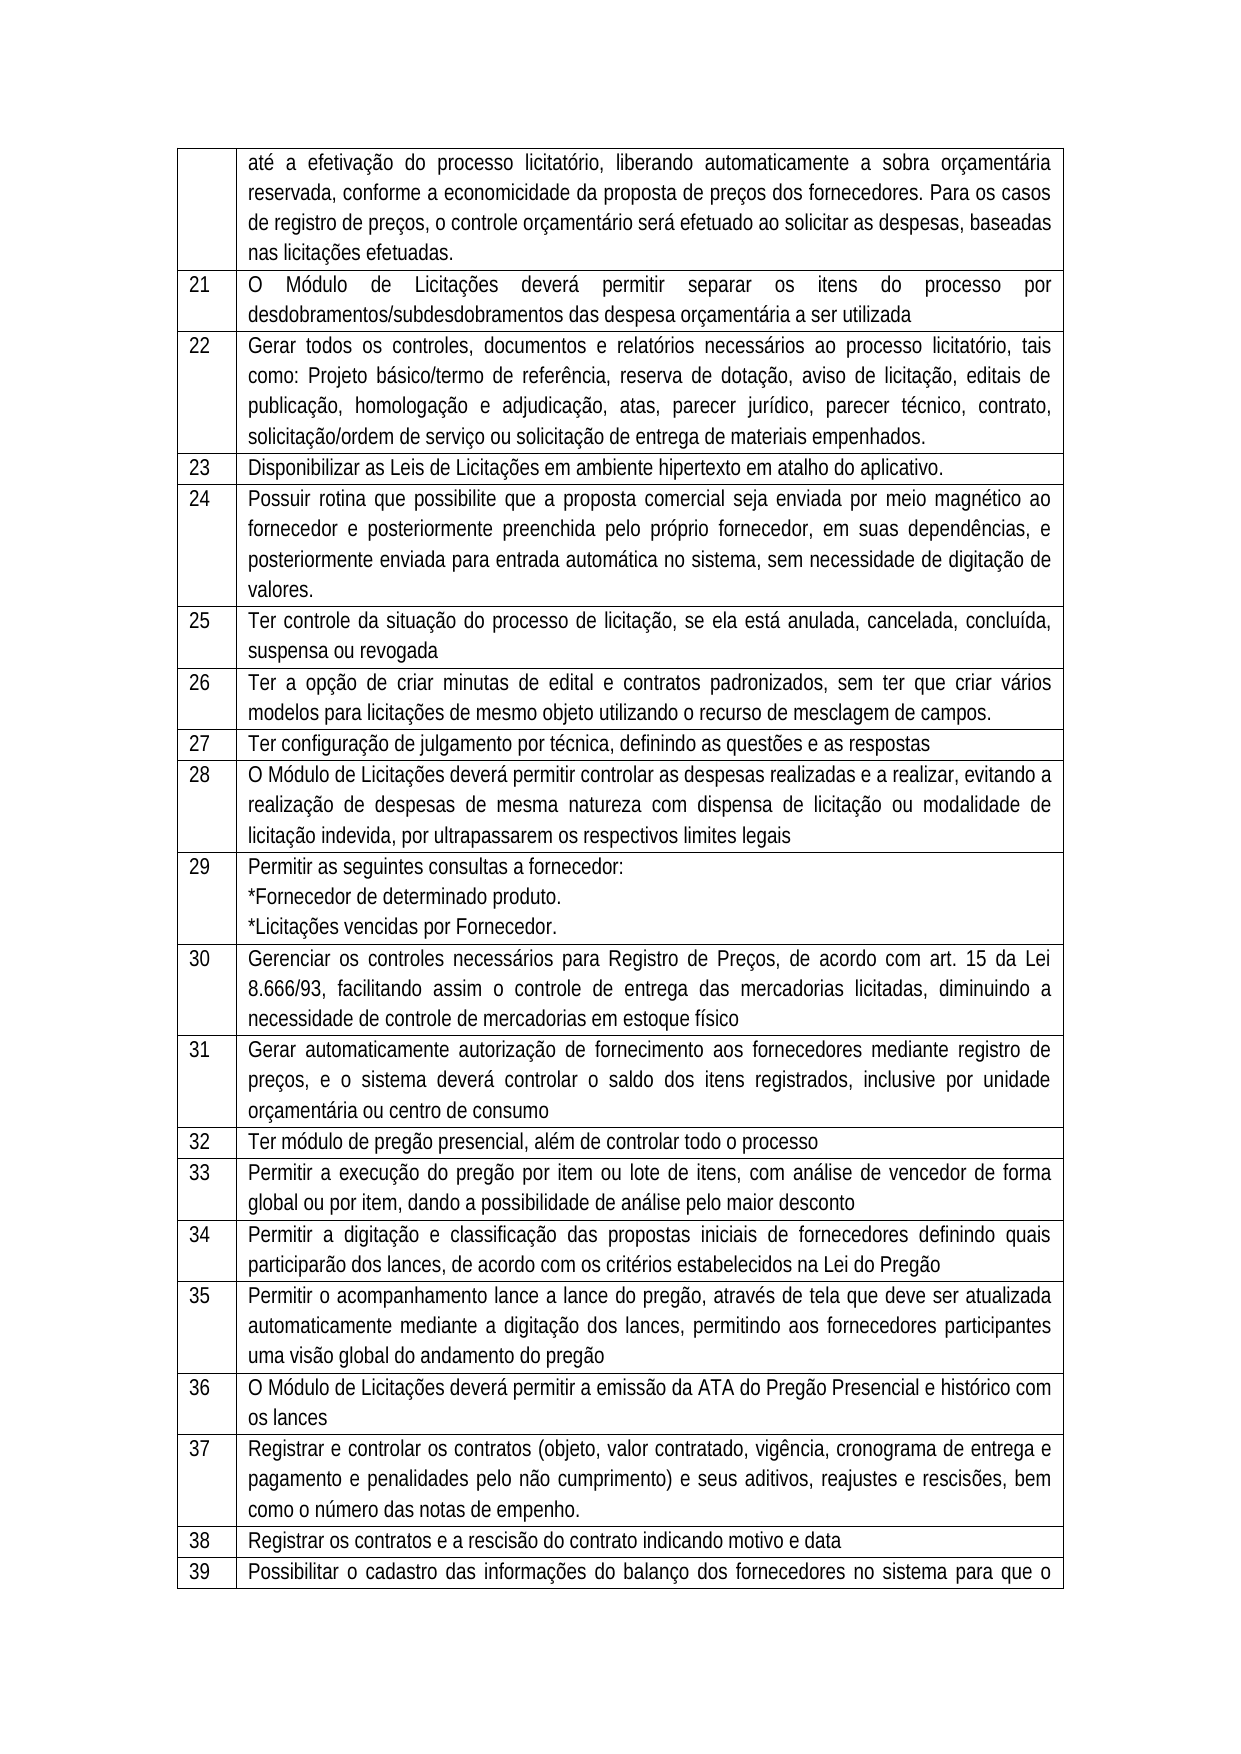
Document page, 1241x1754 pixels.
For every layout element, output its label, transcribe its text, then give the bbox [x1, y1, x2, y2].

table_cell 23 [178, 454, 236, 484]
table_cell Permitir as seguintes consultas a fornecedor: *Fornecedor de determinado produto. *Licitações vencidas por Fornecedor. [237, 853, 1063, 943]
table_cell O Módulo de Licitações deverá permitir controlar as despesas realizadas e a realizar, evitando a realização de despesas de mesma natureza com dispensa de licitação ou modalidade de licitação indevida, por ultrapassarem os respectivos limites legais [237, 761, 1063, 852]
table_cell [237, 149, 1063, 269]
table_cell 25 [178, 607, 236, 667]
table_cell O Módulo de Licitações deverá permitir separar os itens do processo por desdobramentos/subdesdobramentos das despesa orçamentária a ser utilizada [237, 271, 1063, 331]
table_cell 28 [178, 761, 236, 852]
table_cell Ter configuração de julgamento por técnica, definindo as questões e as respostas [237, 730, 1063, 760]
table_cell Registrar os contratos e a rescisão do contrato indicando motivo e data [237, 1527, 1063, 1557]
table_cell Gerar todos os controles, documentos e relatórios necessários ao processo licitatório, tais como: Projeto básico/termo de referência, reserva de dotação, aviso de licitação, editais de publicação, homologação e adjudicação, atas, parecer jurídico, parecer técnico, contrato, solicitação/ordem de serviço ou solicitação de entrega de materiais empenhados. [237, 332, 1063, 453]
table_cell 20 [178, 149, 236, 269]
table_cell 31 [178, 1036, 236, 1127]
table_cell 26 [178, 669, 236, 729]
table_cell 38 [178, 1527, 236, 1557]
table_cell 30 [178, 945, 236, 1035]
table_cell 21 [178, 271, 236, 331]
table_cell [237, 1558, 1063, 1588]
table_cell 33 [178, 1159, 236, 1219]
table_cell Permitir o acompanhamento lance a lance do pregão, através de tela que deve ser atualizada automaticamente mediante a digitação dos lances, permitindo aos fornecedores participantes uma visão global do andamento do pregão [237, 1282, 1063, 1373]
table_cell Disponibilizar as Leis de Licitações em ambiente hipertexto em atalho do aplicativo. [237, 454, 1063, 484]
table_cell Ter controle da situação do processo de licitação, se ela está anulada, cancelada, concluída, suspensa ou revogada [237, 607, 1063, 667]
table_cell 27 [178, 730, 236, 760]
table_cell O Módulo de Licitações deverá permitir a emissão da ATA do Pregão Presencial e histórico com os lances [237, 1374, 1063, 1434]
table_cell 34 [178, 1221, 236, 1281]
table_cell 24 [178, 485, 236, 606]
table_cell Ter a opção de criar minutas de edital e contratos padronizados, sem ter que criar vários modelos para licitações de mesmo objeto utilizando o recurso de mesclagem de campos. [237, 669, 1063, 729]
table_cell 39 [178, 1558, 236, 1588]
table_cell 35 [178, 1282, 236, 1373]
table_cell Gerar automaticamente autorização de fornecimento aos fornecedores mediante registro de preços, e o sistema deverá controlar o saldo dos itens registrados, inclusive por unidade orçamentária ou centro de consumo [237, 1036, 1063, 1127]
table_cell 29 [178, 853, 236, 943]
table_cell Permitir a digitação e classificação das propostas iniciais de fornecedores definindo quais participarão dos lances, de acordo com os critérios estabelecidos na Lei do Pregão [237, 1221, 1063, 1281]
table_cell Registrar e controlar os contratos (objeto, valor contratado, vigência, cronograma de entrega e pagamento e penalidades pelo não cumprimento) e seus aditivos, reajustes e rescisões, bem como o número das notas de empenho. [237, 1435, 1063, 1526]
table_cell Ter módulo de pregão presencial, além de controlar todo o processo [237, 1128, 1063, 1158]
table_cell Gerenciar os controles necessários para Registro de Preços, de acordo com art. 15 da Lei 8.666/93, facilitando assim o controle de entrega das mercadorias licitadas, diminuindo a necessidade de controle de mercadorias em estoque físico [237, 945, 1063, 1035]
table_cell 37 [178, 1435, 236, 1526]
table_cell 32 [178, 1128, 236, 1158]
table_cell Permitir a execução do pregão por item ou lote de itens, com análise de vencedor de forma global ou por item, dando a possibilidade de análise pelo maior desconto [237, 1159, 1063, 1219]
table_cell 36 [178, 1374, 236, 1434]
table_cell Possuir rotina que possibilite que a proposta comercial seja enviada por meio magnético ao fornecedor e posteriormente preenchida pelo próprio fornecedor, em suas dependências, e posteriormente enviada para entrada automática no sistema, sem necessidade de digitação de valores. [237, 485, 1063, 606]
table_cell 22 [178, 332, 236, 453]
